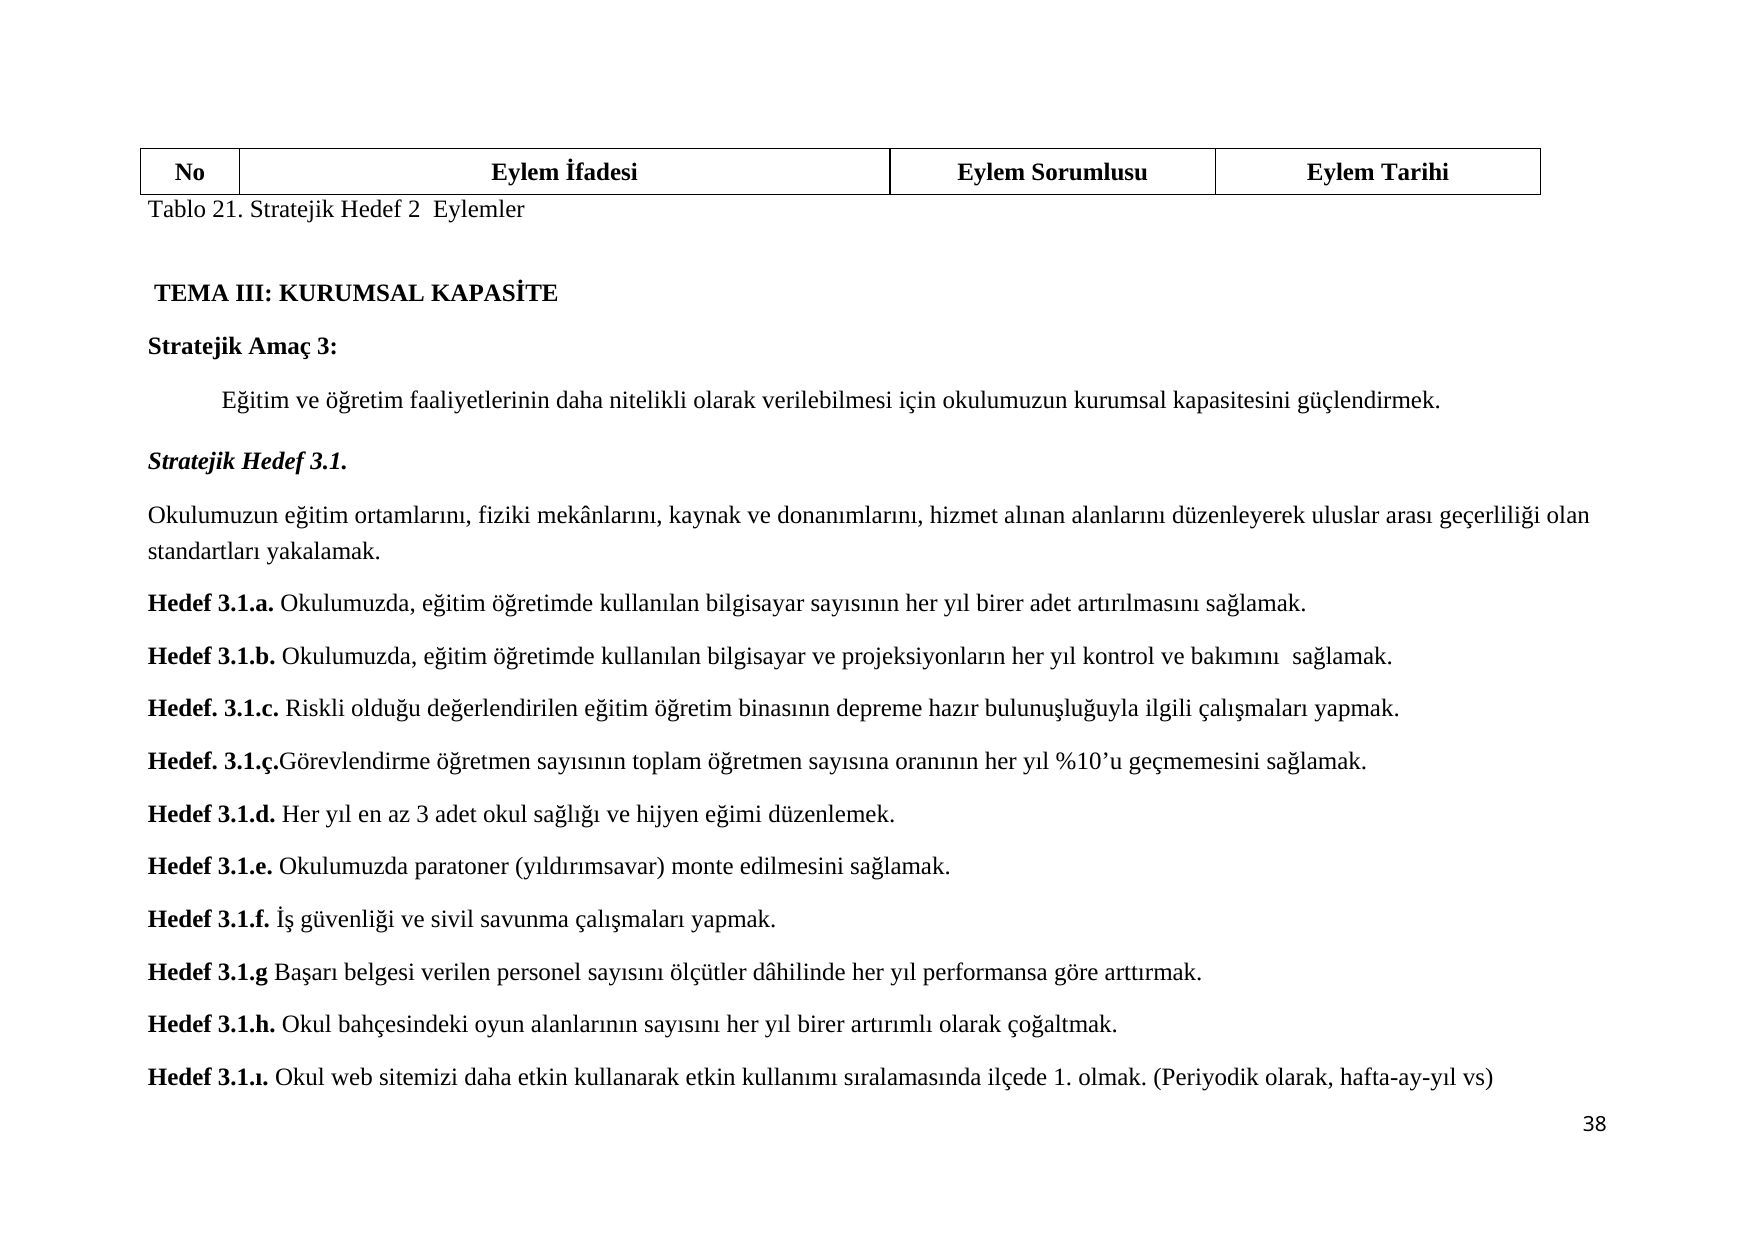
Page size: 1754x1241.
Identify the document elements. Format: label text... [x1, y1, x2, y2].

text Hedef 3.1.h. Okul bahçesindeki oyun alanlarının sayısını her yıl birer artırımlı olarak çoğaltmak. [148, 1009, 1606, 1038]
subtitle Stratejik Hedef 3.1. [148, 446, 1606, 475]
table_header No [141, 149, 239, 193]
table_header Eylem Tarihi [1216, 149, 1540, 193]
text Eğitim ve öğretim faaliyetlerinin daha nitelikli olarak verilebilmesi için okulumuzun kurumsal kapasitesini güçlendirmek. [148, 385, 1606, 414]
text Hedef 3.1.b. Okulumuzda, eğitim öğretimde kullanılan bilgisayar ve projeksiyonların her yıl kontrol ve bakımını sağlamak. [148, 641, 1606, 670]
text Okulumuzun eğitim ortamlarını, fiziki mekânlarını, kaynak ve donanımlarını, hizmet alınan alanlarını düzenleyerek uluslar arası geçerliliği olan standartları yakalamak. [148, 500, 1606, 564]
text Hedef 3.1.g Başarı belgesi verilen personel sayısını ölçütler dâhilinde her yıl performansa göre arttırmak. [148, 957, 1606, 985]
text Hedef. 3.1.ç.Görevlendirme öğretmen sayısının toplam öğretmen sayısına oranının her yıl %10’u geçmemesini sağlamak. [148, 746, 1606, 775]
subtitle Stratejik Amaç 3: [148, 331, 1606, 360]
subtitle TEMA III: KURUMSAL KAPASİTE [148, 278, 1606, 306]
text Hedef 3.1.d. Her yıl en az 3 adet okul sağlığı ve hijyen eğimi düzenlemek. [148, 799, 1606, 827]
table_header Eylem Sorumlusu [891, 149, 1215, 193]
text Hedef 3.1.f. İş güvenliği ve sivil savunma çalışmaları yapmak. [148, 904, 1606, 933]
text Hedef 3.1.ı. Okul web sitemizi daha etkin kullanarak etkin kullanımı sıralamasında ilçede 1. olmak. (Periyodik olarak, hafta-ay-yıl vs) [148, 1062, 1606, 1091]
text Hedef 3.1.a. Okulumuzda, eğitim öğretimde kullanılan bilgisayar sayısının her yıl birer adet artırılmasını sağlamak. [148, 588, 1606, 617]
table_header Eylem İfadesi [240, 149, 889, 193]
table_cell Tablo 21. Stratejik Hedef 2 Eylemler [140, 195, 1541, 253]
text Hedef 3.1.e. Okulumuzda paratoner (yıldırımsavar) monte edilmesini sağlamak. [148, 851, 1606, 880]
text Hedef. 3.1.c. Riskli olduğu değerlendirilen eğitim öğretim binasının depreme hazır bulunuşluğuyla ilgili çalışmaları yapmak. [148, 693, 1606, 722]
